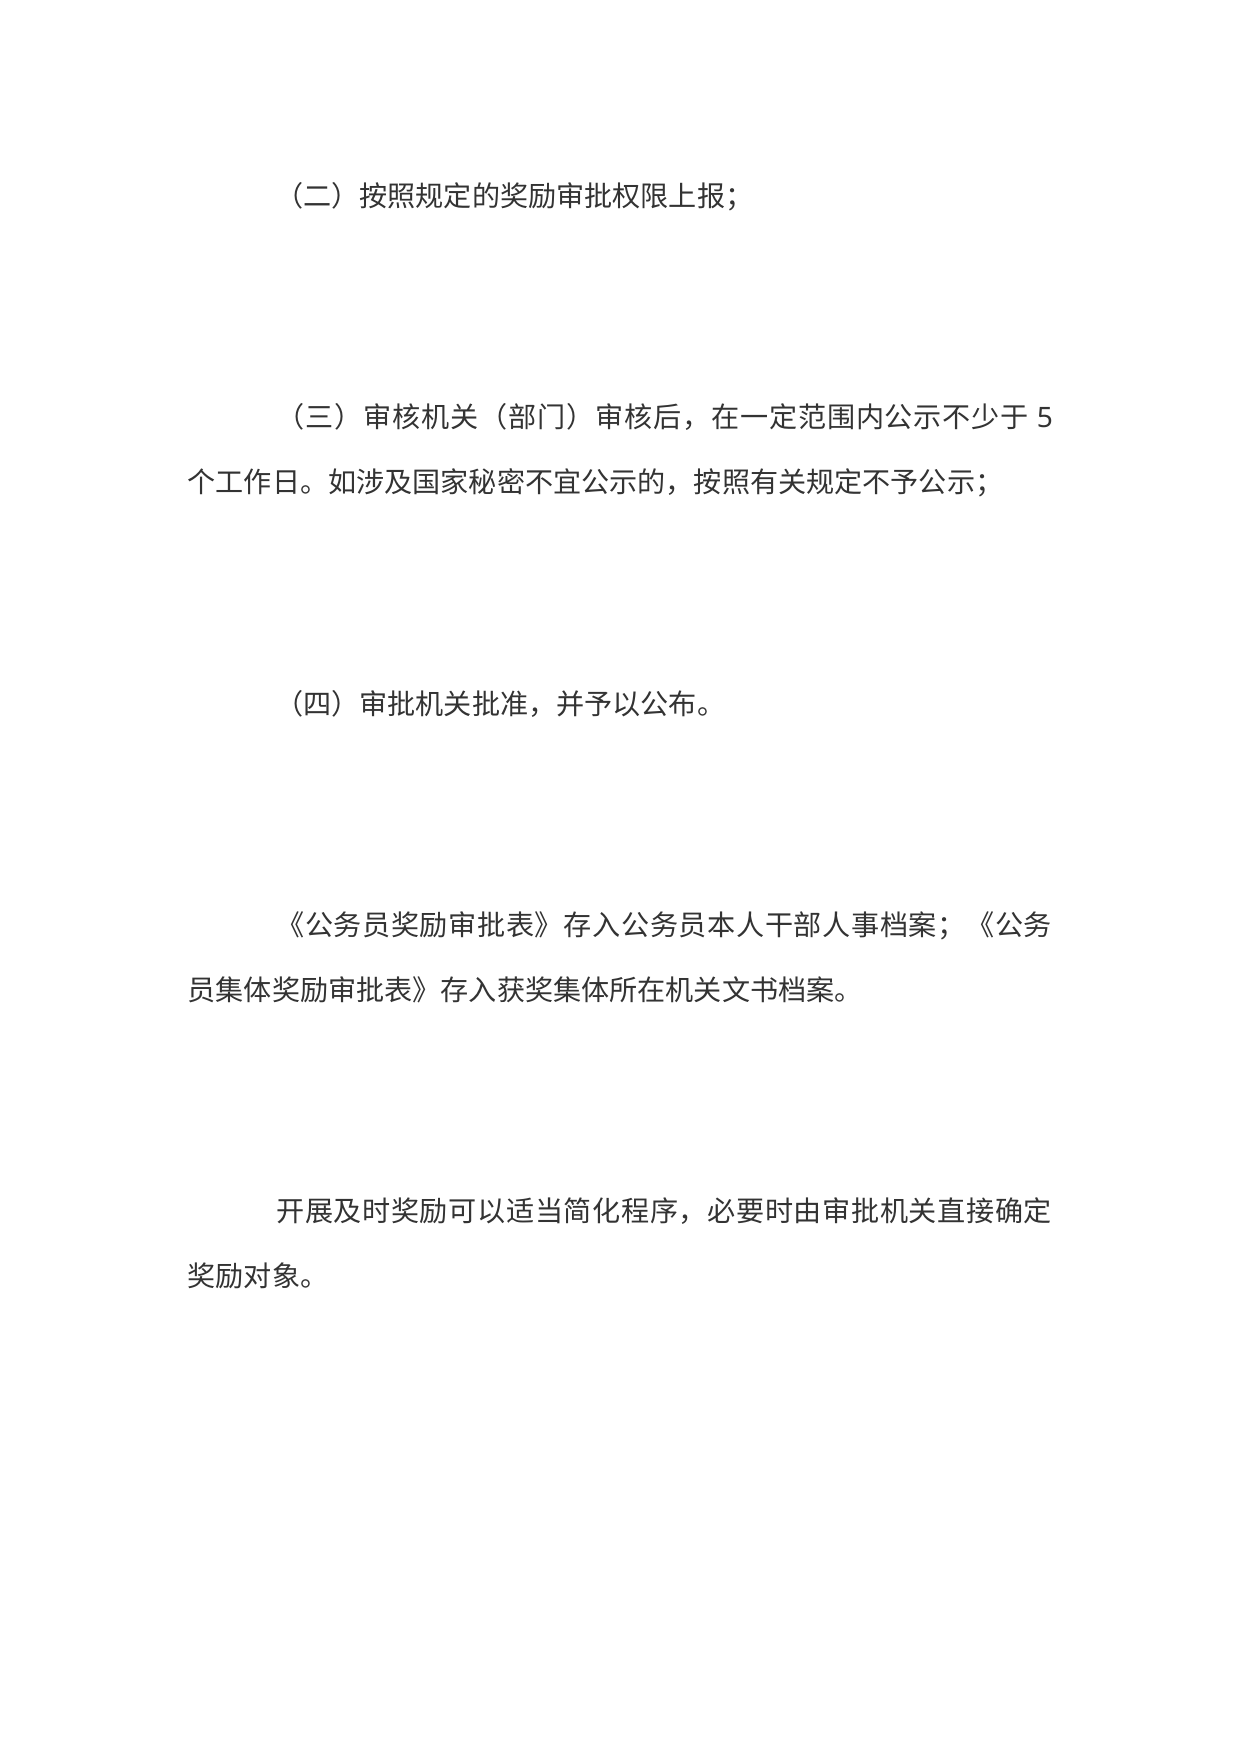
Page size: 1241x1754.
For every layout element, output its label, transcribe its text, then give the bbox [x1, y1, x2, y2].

text （四）审批机关批准，并予以公布。 [187, 669, 1053, 734]
text 开展及时奖励可以适当简化程序，必要时由审批机关直接确定奖励对象。 [187, 1177, 1053, 1307]
text （二）按照规定的奖励审批权限上报； [187, 162, 1053, 227]
text （三）审核机关（部门）审核后，在一定范围内公示不少于5个工作日。如涉及国家秘密不宜公示的，按照有关规定不予公示； [187, 383, 1053, 513]
text 《公务员奖励审批表》存入公务员本人干部人事档案；《公务员集体奖励审批表》存入获奖集体所在机关文书档案。 [187, 891, 1053, 1021]
